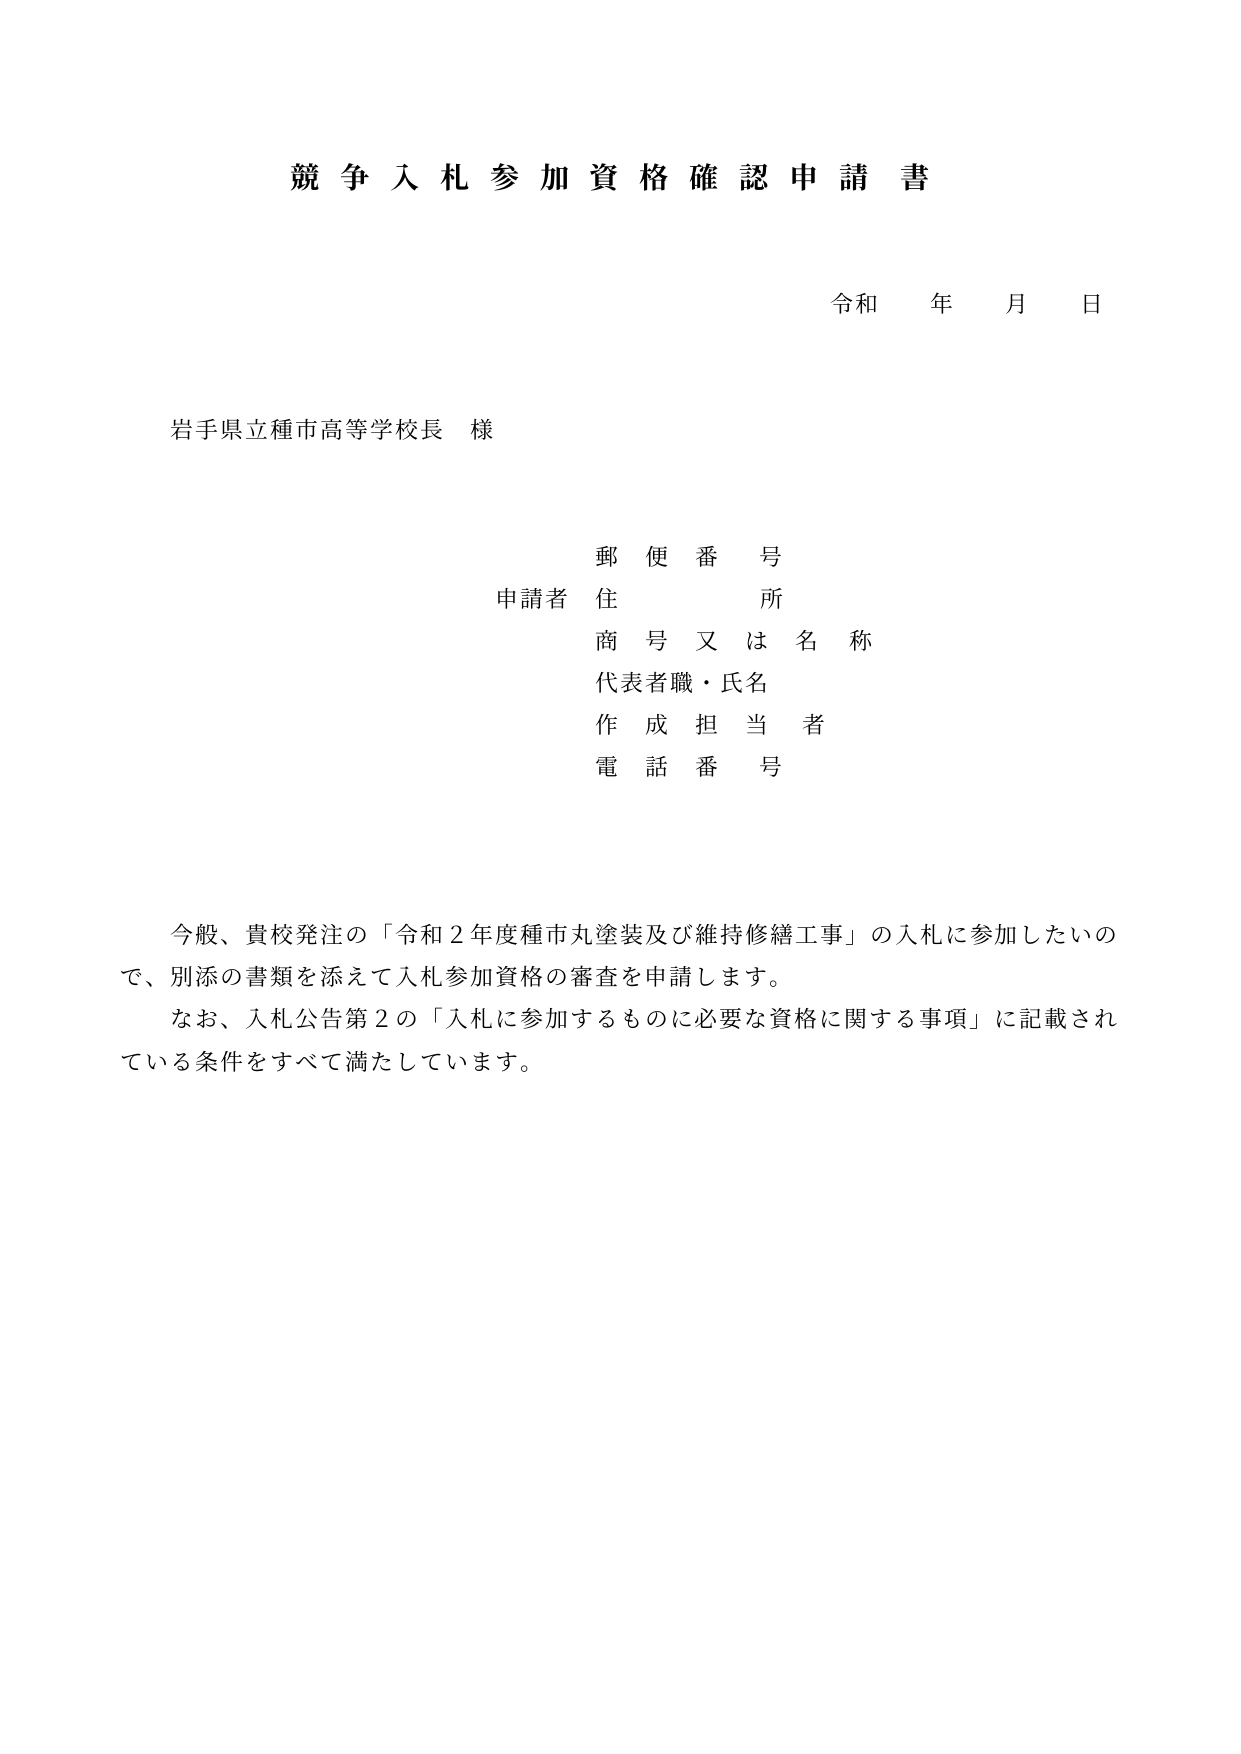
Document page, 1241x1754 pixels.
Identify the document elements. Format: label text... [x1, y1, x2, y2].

text 競争入札参加資格確認申請書 [120, 155, 1120, 197]
text 令和 年 月 日 [120, 282, 1106, 324]
text 代表者職・氏名 [592, 660, 1120, 702]
text 電話番号 [592, 744, 1120, 787]
text 郵便番号 [592, 534, 1120, 576]
text 作成担当者 [592, 702, 1120, 744]
text 商号又は名称 [592, 618, 1120, 660]
text 今般、貴校発注の「令和２年度種市丸塗装及び維持修繕工事」の入札に参加したいので、別添の書類を添えて入札参加資格の審査を申請します。 [120, 913, 1120, 997]
text 岩手県立種市高等学校長 様 [120, 408, 1120, 450]
text なお、入札公告第２の「入札に参加するものに必要な資格に関する事項」に記載されている条件をすべて満たしています。 [120, 997, 1120, 1081]
text 申請者 住所 [489, 576, 1120, 618]
